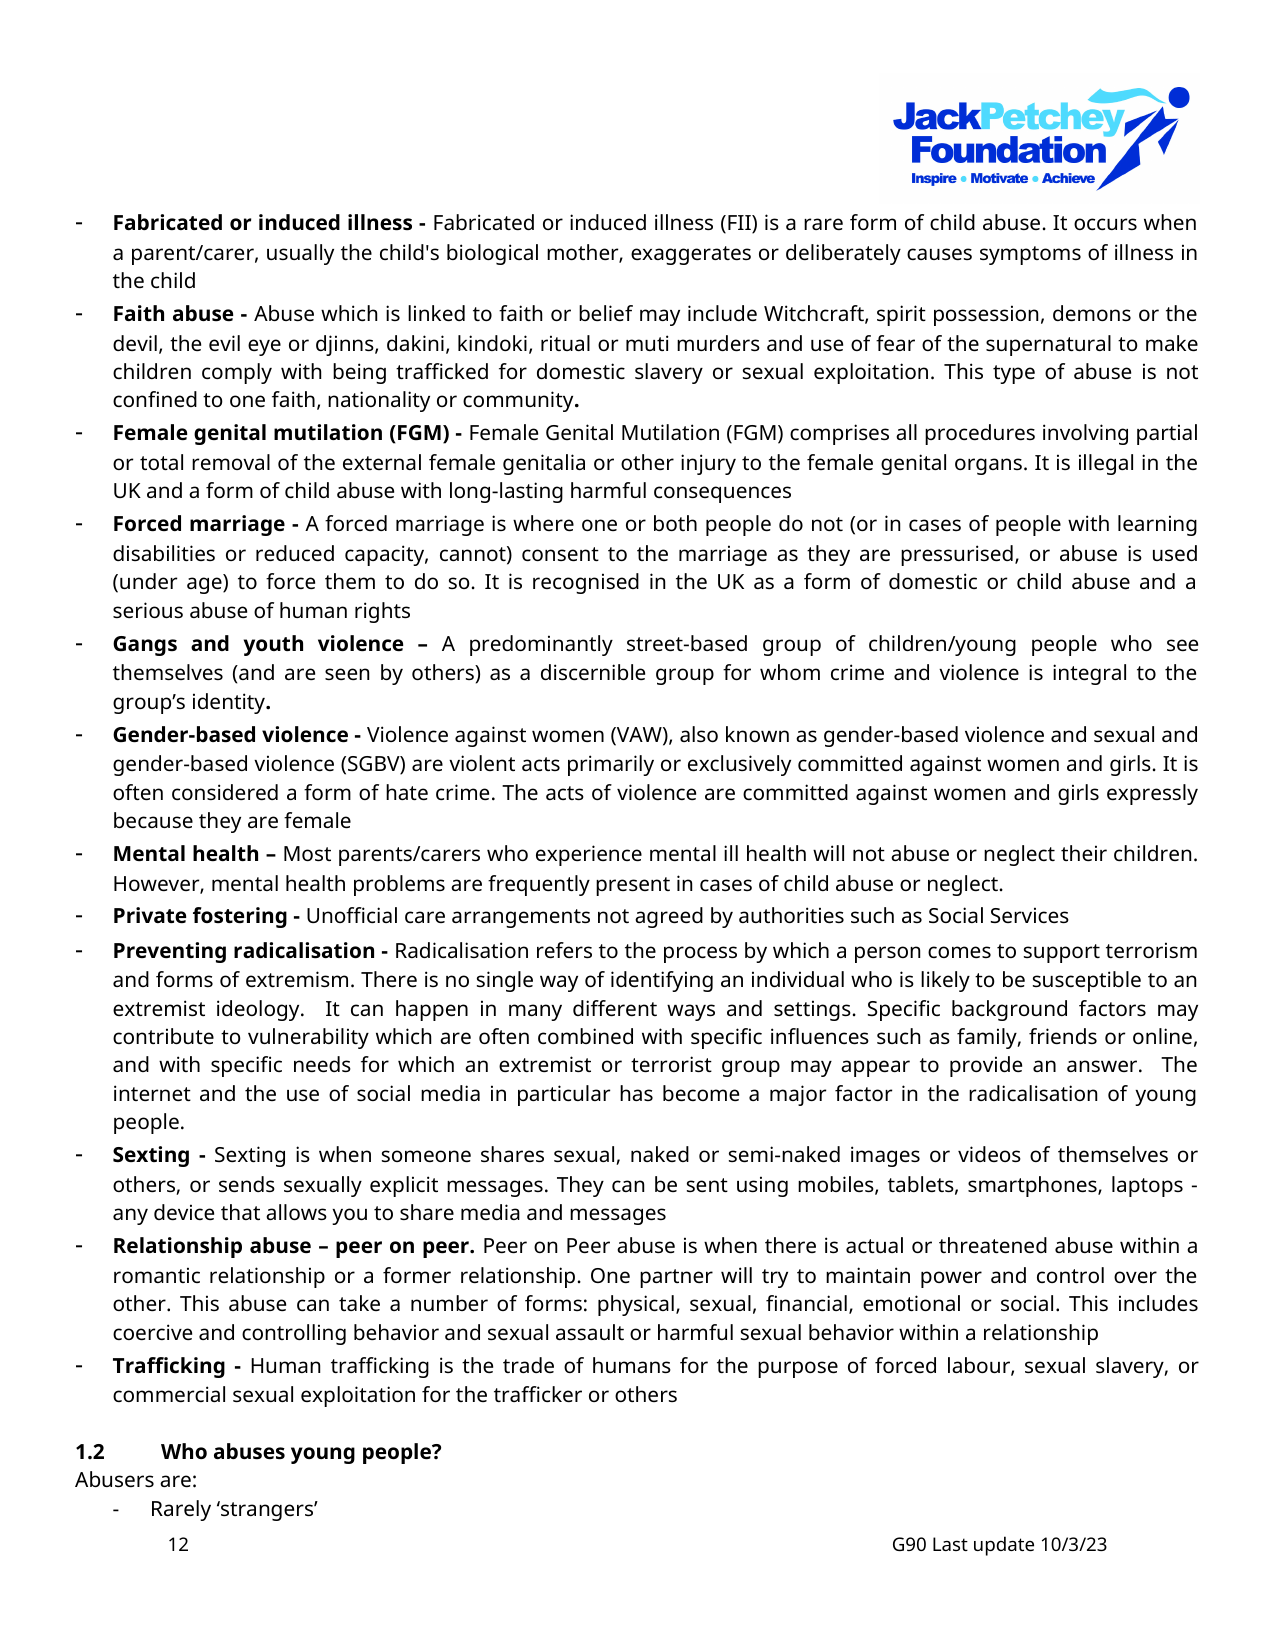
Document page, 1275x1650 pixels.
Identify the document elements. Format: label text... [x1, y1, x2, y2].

list Fabricated or induced illness - Fabricated or induced illness (FII) is a rare form of child abuse. It occurs when a parent/carer, usually the child's biological mother, exaggerates or deliberately causes symptoms of illness in the child [75, 204, 1200, 295]
list Gender-based violence - Violence against women (VAW), also known as gender-based violence and sexual and gender-based violence (SGBV) are violent acts primarily or exclusively committed against women and girls. It is often considered a form of hate crime. The acts of violence are committed against women and girls expressly because they are female [75, 715, 1200, 835]
list Preventing radicalisation - Radicalisation refers to the process by which a person comes to support terrorism and forms of extremism. There is no single way of identifying an individual who is likely to be susceptible to an extremist ideology. It can happen in many different ways and settings. Specific background factors may contribute to vulnerability which are often combined with specific influences such as family, friends or online, and with specific needs for which an extremist or terrorist group may appear to provide an answer. The internet and the use of social media in particular has become a major factor in the radicalisation of young people. [75, 931, 1200, 1136]
list Relationship abuse – peer on peer. Peer on Peer abuse is when there is actual or threatened abuse within a romantic relationship or a former relationship. One partner will try to maintain power and control over the other. This abuse can take a number of forms: physical, sexual, financial, emotional or social. This includes coercive and controlling behavior and sexual assault or harmful sexual behavior within a relationship [75, 1227, 1200, 1346]
list Forced marriage - A forced marriage is where one or both people do not (or in cases of people with learning disabilities or reduced capacity, cannot) consent to the marriage as they are pressurised, or abuse is used (under age) to force them to do so. It is recognised in the UK as a form of domestic or child abuse and a serious abuse of human rights [75, 505, 1200, 624]
list Private fostering - Unofficial care arrangements not agreed by authorities such as Social Services [75, 897, 1200, 931]
text Abusers are: [75, 1466, 1200, 1494]
list Faith abuse - Abuse which is linked to faith or belief may include Witchcraft, spirit possession, demons or the devil, the evil eye or djinns, dakini, kindoki, ritual or muti murders and use of fear of the supernatural to make children comply with being trafficked for domestic slavery or sexual exploitation. This type of abuse is not confined to one faith, nationality or community. [75, 295, 1200, 414]
picture [879, 73, 1200, 204]
list Rarely ‘strangers’ [112, 1494, 1200, 1522]
list Gangs and youth violence – A predominantly street-based group of children/young people who see themselves (and are seen by others) as a discernible group for whom crime and violence is integral to the group’s identity. [75, 624, 1200, 715]
text 1.2 Who abuses young people? [75, 1437, 1200, 1466]
list Sexting - Sexting is when someone shares sexual, naked or semi-naked images or videos of themselves or others, or sends sexually explicit messages. They can be sent using mobiles, tablets, smartphones, laptops - any device that allows you to share media and messages [75, 1136, 1200, 1227]
list Trafficking - Human trafficking is the trade of humans for the purpose of forced labour, sexual slavery, or commercial sexual exploitation for the trafficker or others [75, 1346, 1200, 1409]
list Mental health – Most parents/carers who experience mental ill health will not abuse or neglect their children. However, mental health problems are frequently present in cases of child abuse or neglect. [75, 835, 1200, 897]
list Female genital mutilation (FGM) - Female Genital Mutilation (FGM) comprises all procedures involving partial or total removal of the external female genitalia or other injury to the female genital organs. It is illegal in the UK and a form of child abuse with long-lasting harmful consequences [75, 414, 1200, 505]
